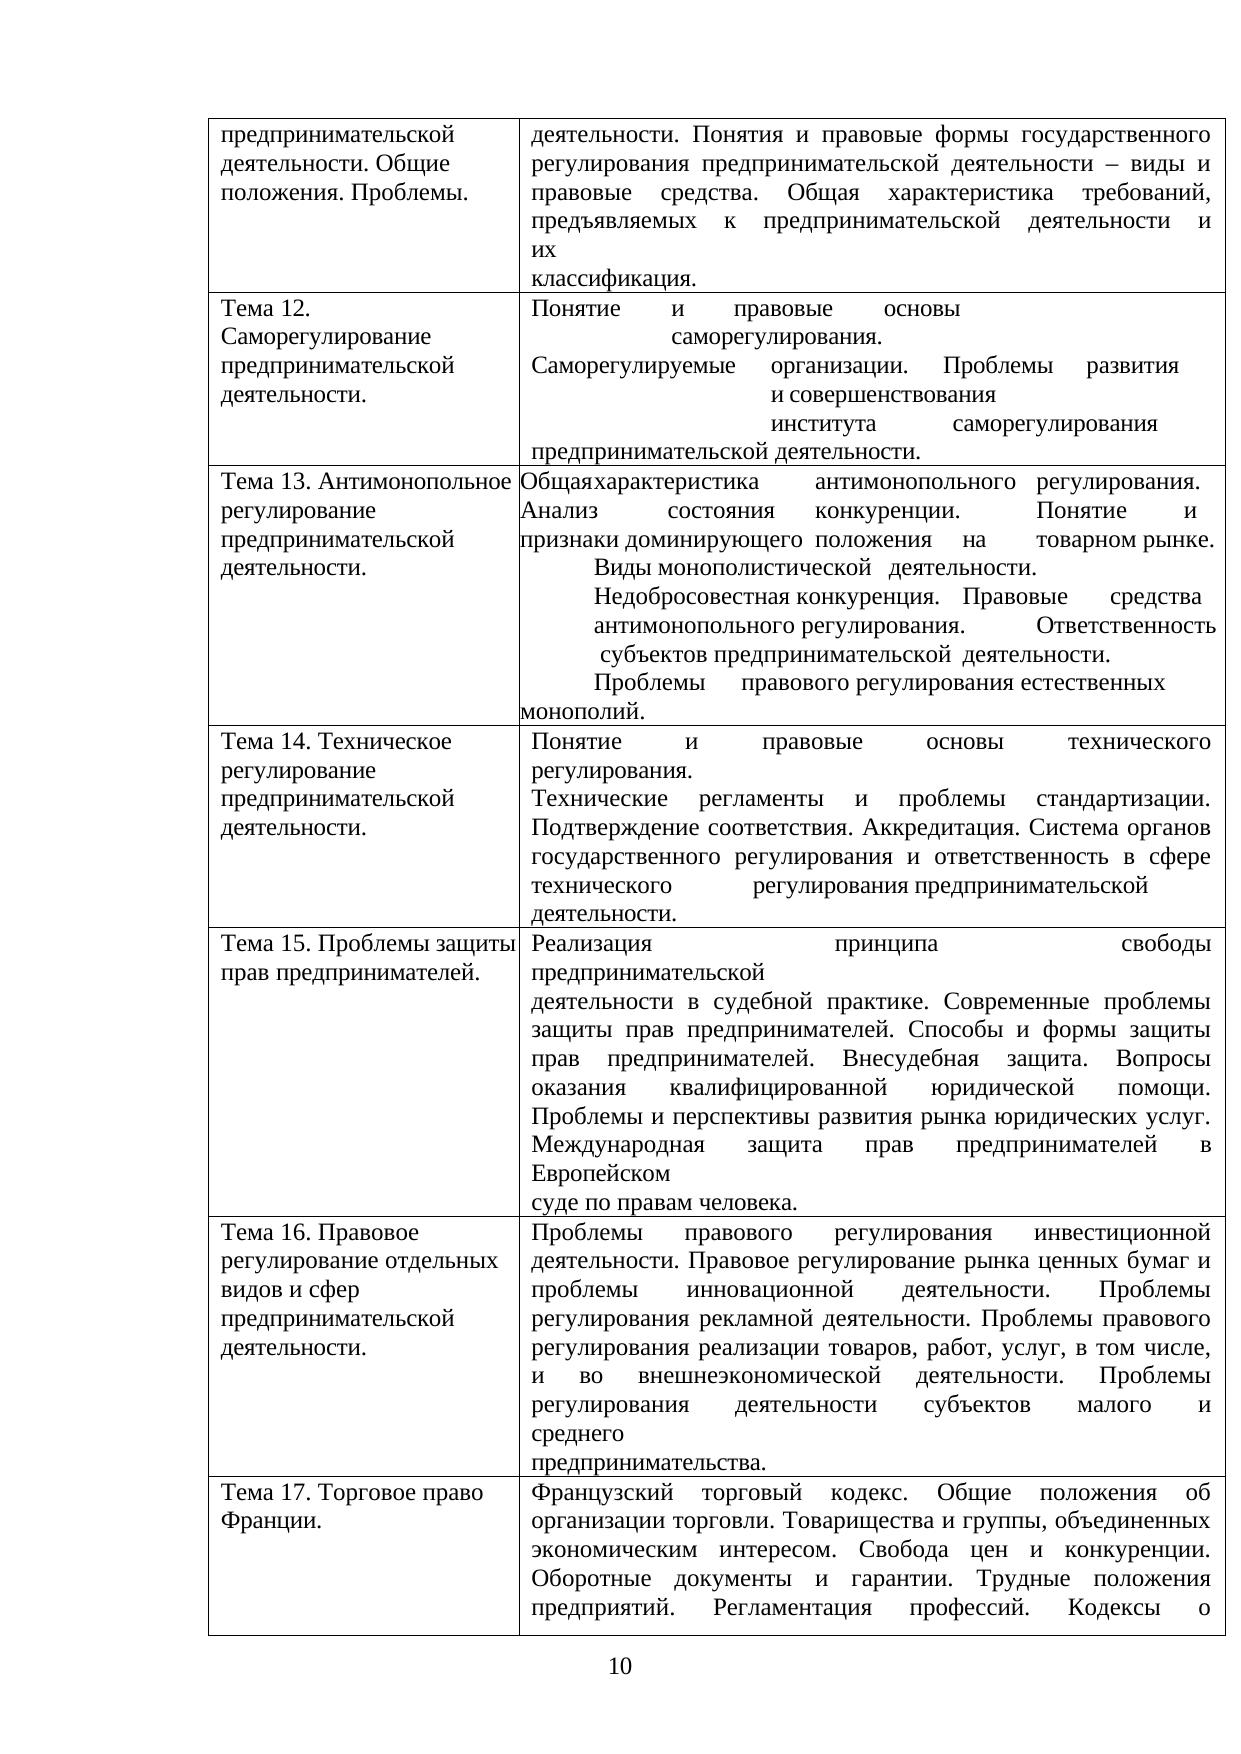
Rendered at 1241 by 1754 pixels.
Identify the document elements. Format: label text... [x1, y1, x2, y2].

table_cell Тема 15. Проблемы защиты прав предпринимателей. [209, 928, 519, 1216]
table_cell Проблемы правового регулирования инвестиционной деятельности. Правовое регулирование рынка ценных бумаг и проблемы инновационной деятельности. Проблемы регулирования рекламной деятельности. Проблемы правового регулирования реализации товаров, работ, услуг, в том числе, и во внешнеэкономической деятельности. Проблемы регулирования деятельности субъектов малого и среднего предпринимательства. [520, 1217, 1225, 1476]
table_cell Тема 16. Правовое регулирование отдельных видов и сфер предпринимательской деятельности. [209, 1217, 519, 1476]
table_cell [520, 119, 1225, 292]
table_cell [520, 1477, 1225, 1635]
table_cell Тема 14. Техническое регулирование предпринимательской деятельности. [209, 726, 519, 927]
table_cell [209, 119, 519, 292]
table_cell Реализация принципа свободы предпринимательской деятельности в судебной практике. Современные проблемы защиты прав предпринимателей. Способы и формы защиты прав предпринимателей. Внесудебная защита. Вопросы оказания квалифицированной юридической помощи. Проблемы и перспективы развития рынка юридических услуг. Международная защита прав предпринимателей в Европейском суде по правам человека. [520, 928, 1225, 1216]
table_cell Понятие и правовые основы технического регулирования. Технические регламенты и проблемы стандартизации. Подтверждение соответствия. Аккредитация. Система органов государственного регулирования и ответственность в сфере технического регулирования предпринимательской деятельности. [520, 726, 1225, 927]
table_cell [209, 1477, 519, 1635]
table_cell Тема 12. Саморегулирование предпринимательской деятельности. [209, 293, 519, 465]
table_cell Общая характеристика антимонопольного регулирования. Анализ состояния конкуренции. Понятие и признаки доминирующего положения на товарном рынке. Виды монополистической деятельности. Недобросовестная конкуренция. Правовые средства антимонопольного регулирования. Ответственность субъектов предпринимательской деятельности. Проблемы правового регулирования естественных монополий. [520, 466, 1225, 725]
table_cell Понятие и правовые основы саморегулирования. Саморегулируемые организации. Проблемы развития и совершенствования института саморегулирования в предпринимательской деятельности. [520, 293, 1225, 465]
table_cell Тема 13. Антимонопольное регулирование предпринимательской деятельности. [209, 466, 519, 725]
